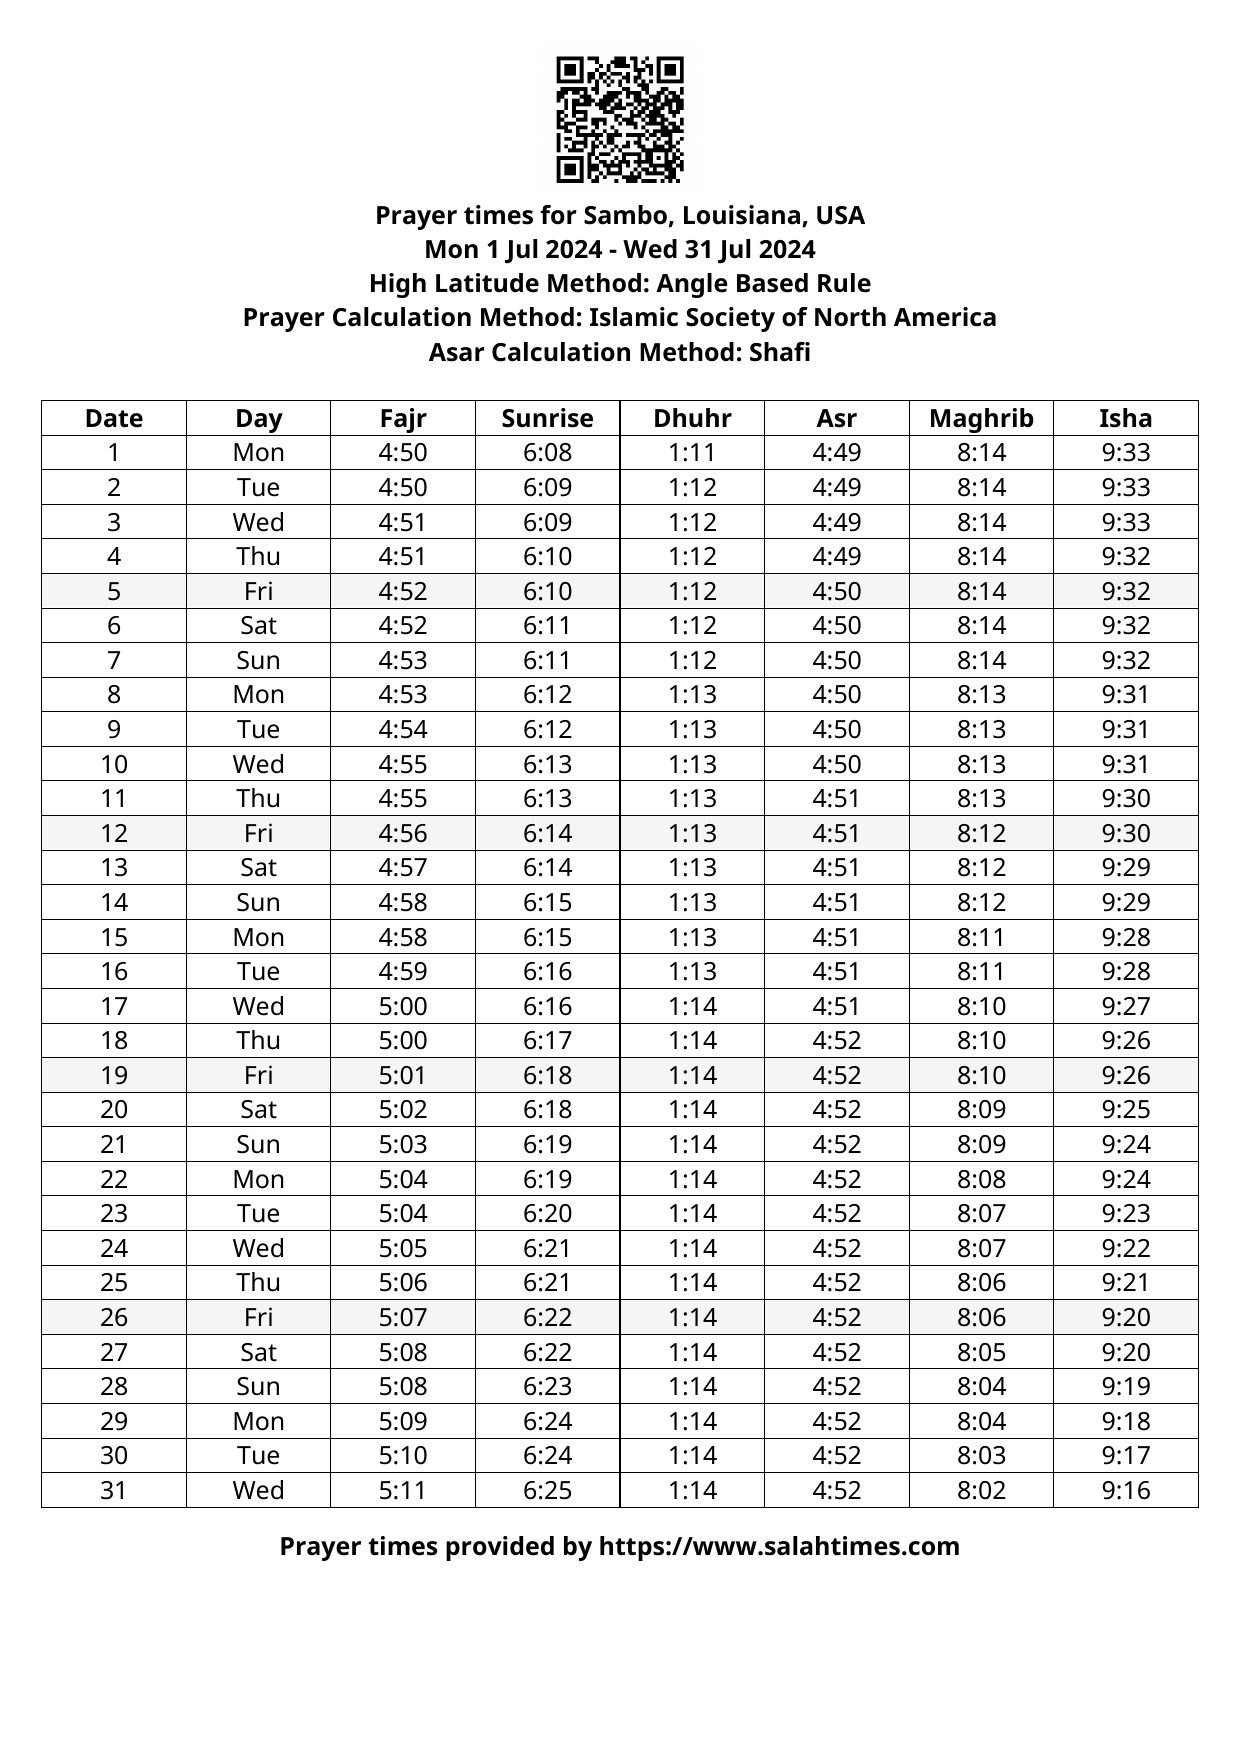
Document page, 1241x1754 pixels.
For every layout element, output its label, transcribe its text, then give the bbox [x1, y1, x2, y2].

table_cell 13 [42, 851, 186, 884]
table_cell 8:14 [910, 505, 1053, 538]
table_cell 8:11 [910, 954, 1053, 988]
table_cell 1:13 [621, 885, 764, 919]
table_cell 9:17 [1054, 1439, 1198, 1472]
table_cell 5:01 [331, 1058, 475, 1092]
table_cell 1:12 [621, 643, 764, 677]
table_cell 4:51 [331, 505, 475, 538]
table_cell 8:14 [910, 436, 1053, 469]
table_cell 6:21 [476, 1266, 619, 1299]
table_cell 1:13 [621, 747, 764, 780]
table_cell 19 [42, 1058, 186, 1092]
table_cell 9:32 [1054, 643, 1198, 677]
table_cell 1:14 [621, 1058, 764, 1092]
table_cell 1:14 [621, 1196, 764, 1230]
table_cell 4:51 [765, 885, 909, 919]
table_cell 4:51 [765, 851, 909, 884]
table_cell 8:14 [910, 609, 1053, 642]
table_cell 4:50 [765, 609, 909, 642]
table_cell 6:18 [476, 1058, 619, 1092]
table_cell 5:05 [331, 1231, 475, 1264]
table_cell 4:52 [765, 1473, 909, 1507]
table_cell 6:15 [476, 885, 619, 919]
table_cell 6:10 [476, 539, 619, 573]
table_cell 9:21 [1054, 1266, 1198, 1299]
table_cell 4:58 [331, 920, 475, 953]
table_cell Tue [187, 712, 330, 746]
table_cell 12 [42, 816, 186, 849]
table_cell 9:22 [1054, 1231, 1198, 1264]
table_cell 1:14 [621, 1231, 764, 1264]
table_cell 4:52 [765, 1127, 909, 1161]
table_cell 1:13 [621, 781, 764, 815]
table_cell 4:52 [765, 1404, 909, 1437]
table_cell 4:58 [331, 885, 475, 919]
table_cell 1:13 [621, 816, 764, 849]
table_header Day [187, 401, 330, 434]
table_cell 1:13 [621, 712, 764, 746]
table_cell 4:52 [765, 1024, 909, 1057]
table_cell 4:50 [765, 643, 909, 677]
table_cell 4:52 [765, 1162, 909, 1195]
table_cell 6:24 [476, 1439, 619, 1472]
table_cell 4:50 [331, 436, 475, 469]
table_cell 1:14 [621, 1473, 764, 1507]
table_cell 9:24 [1054, 1127, 1198, 1161]
table_header Asr [765, 401, 909, 434]
table_cell 6:10 [476, 574, 619, 607]
table_cell 7 [42, 643, 186, 677]
table_cell Thu [187, 1024, 330, 1057]
table_cell 9:24 [1054, 1162, 1198, 1195]
table_cell 4:49 [765, 436, 909, 469]
table_cell 8:05 [910, 1335, 1053, 1368]
table_cell 9:33 [1054, 436, 1198, 469]
table_cell Thu [187, 1266, 330, 1299]
text Prayer times provided by https://www.salahtimes.com [42, 1528, 1198, 1563]
table_cell 9:18 [1054, 1404, 1198, 1437]
table_cell 15 [42, 920, 186, 953]
table_cell 1:14 [621, 1335, 764, 1368]
table_cell Mon [187, 920, 330, 953]
table_cell 4:50 [331, 470, 475, 504]
table_cell 9:26 [1054, 1058, 1198, 1092]
table_cell 9:31 [1054, 747, 1198, 780]
table_cell 8:06 [910, 1266, 1053, 1299]
table_cell 1:13 [621, 954, 764, 988]
table_cell 8:14 [910, 470, 1053, 504]
table_cell 4:53 [331, 643, 475, 677]
table_cell Mon [187, 678, 330, 711]
table_cell 9:30 [1054, 781, 1198, 815]
table_cell 9:20 [1054, 1300, 1198, 1334]
table_cell 4:50 [765, 712, 909, 746]
table_cell 1:14 [621, 1300, 764, 1334]
table_cell 9:33 [1054, 505, 1198, 538]
table_cell 8:13 [910, 678, 1053, 711]
table_cell 1:12 [621, 574, 764, 607]
table_cell Sun [187, 1369, 330, 1403]
table_cell 9:23 [1054, 1196, 1198, 1230]
table_cell 1:14 [621, 989, 764, 1022]
table_cell 1:14 [621, 1439, 764, 1472]
table_cell 6:16 [476, 989, 619, 1022]
table_cell 30 [42, 1439, 186, 1472]
table_cell 1:12 [621, 609, 764, 642]
table_cell 6:12 [476, 712, 619, 746]
table_cell 8:10 [910, 1058, 1053, 1092]
table_cell 9:27 [1054, 989, 1198, 1022]
table_cell Sun [187, 643, 330, 677]
table_cell Sun [187, 885, 330, 919]
table_cell 9:31 [1054, 712, 1198, 746]
table_cell Tue [187, 1196, 330, 1230]
table_cell 8:11 [910, 920, 1053, 953]
table_cell 6:09 [476, 505, 619, 538]
table_cell 5:06 [331, 1266, 475, 1299]
table_cell Mon [187, 436, 330, 469]
table_cell 9:28 [1054, 920, 1198, 953]
text Mon 1 Jul 2024 - Wed 31 Jul 2024 [42, 232, 1198, 266]
table_cell 6:19 [476, 1127, 619, 1161]
table_cell 8:04 [910, 1404, 1053, 1437]
table_header Sunrise [476, 401, 619, 434]
table_cell 5:11 [331, 1473, 475, 1507]
table_cell 6:11 [476, 609, 619, 642]
table_cell 6:09 [476, 470, 619, 504]
table_cell 1:14 [621, 1024, 764, 1057]
table_cell 6:23 [476, 1369, 619, 1403]
table_cell 14 [42, 885, 186, 919]
table_cell 16 [42, 954, 186, 988]
table_cell 24 [42, 1231, 186, 1264]
table_cell 9:32 [1054, 609, 1198, 642]
table_cell 5:04 [331, 1162, 475, 1195]
table_cell 5:04 [331, 1196, 475, 1230]
table_cell 4:52 [331, 574, 475, 607]
table_cell 8:04 [910, 1369, 1053, 1403]
table_cell 9:20 [1054, 1335, 1198, 1368]
table_cell 4:49 [765, 470, 909, 504]
table_cell Mon [187, 1162, 330, 1195]
table_cell 8:06 [910, 1300, 1053, 1334]
table_cell Fri [187, 574, 330, 607]
table_cell 9:33 [1054, 470, 1198, 504]
table_cell 1:14 [621, 1266, 764, 1299]
table_cell 6:08 [476, 436, 619, 469]
table_cell Fri [187, 1058, 330, 1092]
table_cell 4:52 [765, 1335, 909, 1368]
table_cell 1:13 [621, 851, 764, 884]
table_cell 4:51 [331, 539, 475, 573]
table_cell 8:14 [910, 643, 1053, 677]
table_cell 4:51 [765, 920, 909, 953]
table_header Date [42, 401, 186, 434]
table_cell 1:12 [621, 470, 764, 504]
table_header Dhuhr [621, 401, 764, 434]
table_cell 1 [42, 436, 186, 469]
table_cell 4:49 [765, 505, 909, 538]
table_cell Thu [187, 781, 330, 815]
table_cell 8:14 [910, 574, 1053, 607]
table_cell 5:10 [331, 1439, 475, 1472]
text Asar Calculation Method: Shafi [42, 334, 1198, 368]
table_cell Tue [187, 954, 330, 988]
table_cell 4:52 [765, 1093, 909, 1126]
table_cell Sat [187, 851, 330, 884]
table_cell 9:31 [1054, 678, 1198, 711]
table_cell 31 [42, 1473, 186, 1507]
table_cell 17 [42, 989, 186, 1022]
table_cell 8:12 [910, 885, 1053, 919]
table_cell 6:13 [476, 747, 619, 780]
table_header Isha [1054, 401, 1198, 434]
table_cell 4:50 [765, 678, 909, 711]
table_cell 6:20 [476, 1196, 619, 1230]
table_cell 5:08 [331, 1335, 475, 1368]
text Prayer Calculation Method: Islamic Society of North America [42, 300, 1198, 334]
table_cell 1:14 [621, 1093, 764, 1126]
table_cell 23 [42, 1196, 186, 1230]
table_cell Wed [187, 505, 330, 538]
table_cell 25 [42, 1266, 186, 1299]
table_cell 4:53 [331, 678, 475, 711]
table_cell 6:14 [476, 851, 619, 884]
table_cell 8:10 [910, 989, 1053, 1022]
table_cell 22 [42, 1162, 186, 1195]
table_cell 9 [42, 712, 186, 746]
table_cell 9:28 [1054, 954, 1198, 988]
table_cell 6 [42, 609, 186, 642]
table_cell 4:50 [765, 747, 909, 780]
table_cell 5:08 [331, 1369, 475, 1403]
table_cell 4:50 [765, 574, 909, 607]
table_cell 8:12 [910, 851, 1053, 884]
table_cell 2 [42, 470, 186, 504]
table_cell 8:07 [910, 1196, 1053, 1230]
table_cell 6:18 [476, 1093, 619, 1126]
table_cell 4:52 [765, 1266, 909, 1299]
table_cell 4:52 [331, 609, 475, 642]
table_cell 8:02 [910, 1473, 1053, 1507]
table_cell 9:16 [1054, 1473, 1198, 1507]
table_cell Wed [187, 747, 330, 780]
table_cell 1:14 [621, 1127, 764, 1161]
table_cell Mon [187, 1404, 330, 1437]
table_cell 6:11 [476, 643, 619, 677]
table_cell 9:30 [1054, 816, 1198, 849]
table_cell 4:52 [765, 1058, 909, 1092]
table_cell 1:12 [621, 505, 764, 538]
table_cell 6:22 [476, 1300, 619, 1334]
text Prayer times for Sambo, Louisiana, USA [42, 198, 1198, 232]
table_cell 8:13 [910, 781, 1053, 815]
table_cell Wed [187, 1231, 330, 1264]
table_cell 4:51 [765, 989, 909, 1022]
table_cell 8:08 [910, 1162, 1053, 1195]
table_cell 6:15 [476, 920, 619, 953]
table_cell 1:13 [621, 920, 764, 953]
table_header Maghrib [910, 401, 1053, 434]
table_cell 10 [42, 747, 186, 780]
text High Latitude Method: Angle Based Rule [42, 266, 1198, 300]
table_cell 6:19 [476, 1162, 619, 1195]
table_cell 5:07 [331, 1300, 475, 1334]
table_cell 6:16 [476, 954, 619, 988]
table_cell 1:13 [621, 678, 764, 711]
table_cell 28 [42, 1369, 186, 1403]
table_cell Tue [187, 470, 330, 504]
table_cell 9:32 [1054, 574, 1198, 607]
table_cell 1:12 [621, 539, 764, 573]
table_cell 5 [42, 574, 186, 607]
table_cell 29 [42, 1404, 186, 1437]
table_cell 1:11 [621, 436, 764, 469]
table_cell 5:00 [331, 989, 475, 1022]
table_cell 27 [42, 1335, 186, 1368]
table_cell 8:09 [910, 1127, 1053, 1161]
table_cell 8:13 [910, 747, 1053, 780]
table_cell 4:52 [765, 1439, 909, 1472]
table_cell 4:52 [765, 1300, 909, 1334]
table_cell Thu [187, 539, 330, 573]
table_cell 6:22 [476, 1335, 619, 1368]
table_header Fajr [331, 401, 475, 434]
table_cell 8:03 [910, 1439, 1053, 1472]
table_cell 4:52 [765, 1369, 909, 1403]
table_cell 18 [42, 1024, 186, 1057]
table_cell 4:59 [331, 954, 475, 988]
table_cell 4:51 [765, 816, 909, 849]
table_cell 9:26 [1054, 1024, 1198, 1057]
table_cell 8:07 [910, 1231, 1053, 1264]
table_cell 1:14 [621, 1369, 764, 1403]
table_cell Fri [187, 1300, 330, 1334]
table_cell 4:51 [765, 954, 909, 988]
table_cell Sat [187, 1093, 330, 1126]
table_cell 1:14 [621, 1404, 764, 1437]
table_cell 4:55 [331, 781, 475, 815]
table_cell 4:57 [331, 851, 475, 884]
table_cell 4:52 [765, 1231, 909, 1264]
table_cell 4:54 [331, 712, 475, 746]
table_cell 9:29 [1054, 885, 1198, 919]
table_cell Fri [187, 816, 330, 849]
table_cell 5:03 [331, 1127, 475, 1161]
table_cell 26 [42, 1300, 186, 1334]
table_cell 4:55 [331, 747, 475, 780]
table_cell 6:24 [476, 1404, 619, 1437]
table_cell 8:13 [910, 712, 1053, 746]
table_cell 4:49 [765, 539, 909, 573]
table_cell 9:29 [1054, 851, 1198, 884]
table_cell 6:12 [476, 678, 619, 711]
table_cell 4:52 [765, 1196, 909, 1230]
table_cell 5:00 [331, 1024, 475, 1057]
table_cell 8 [42, 678, 186, 711]
table_cell Sat [187, 1335, 330, 1368]
table_cell 20 [42, 1093, 186, 1126]
table_cell 6:14 [476, 816, 619, 849]
table_cell 8:09 [910, 1093, 1053, 1126]
table_cell 6:25 [476, 1473, 619, 1507]
table_cell 8:10 [910, 1024, 1053, 1057]
table_cell 9:32 [1054, 539, 1198, 573]
table_cell 5:02 [331, 1093, 475, 1126]
picture [542, 41, 699, 198]
table_cell Sat [187, 609, 330, 642]
table_cell Wed [187, 1473, 330, 1507]
table_cell 4:51 [765, 781, 909, 815]
table_cell 9:25 [1054, 1093, 1198, 1126]
table_cell 6:17 [476, 1024, 619, 1057]
table_cell 6:13 [476, 781, 619, 815]
table_cell Sun [187, 1127, 330, 1161]
table_cell 4:56 [331, 816, 475, 849]
table_cell 4 [42, 539, 186, 573]
table_cell 11 [42, 781, 186, 815]
table_cell 21 [42, 1127, 186, 1161]
table_cell 8:14 [910, 539, 1053, 573]
table_cell 9:19 [1054, 1369, 1198, 1403]
table_cell 6:21 [476, 1231, 619, 1264]
table_cell Tue [187, 1439, 330, 1472]
table_cell 3 [42, 505, 186, 538]
table_cell 1:14 [621, 1162, 764, 1195]
table_cell 5:09 [331, 1404, 475, 1437]
table_cell 8:12 [910, 816, 1053, 849]
table_cell Wed [187, 989, 330, 1022]
